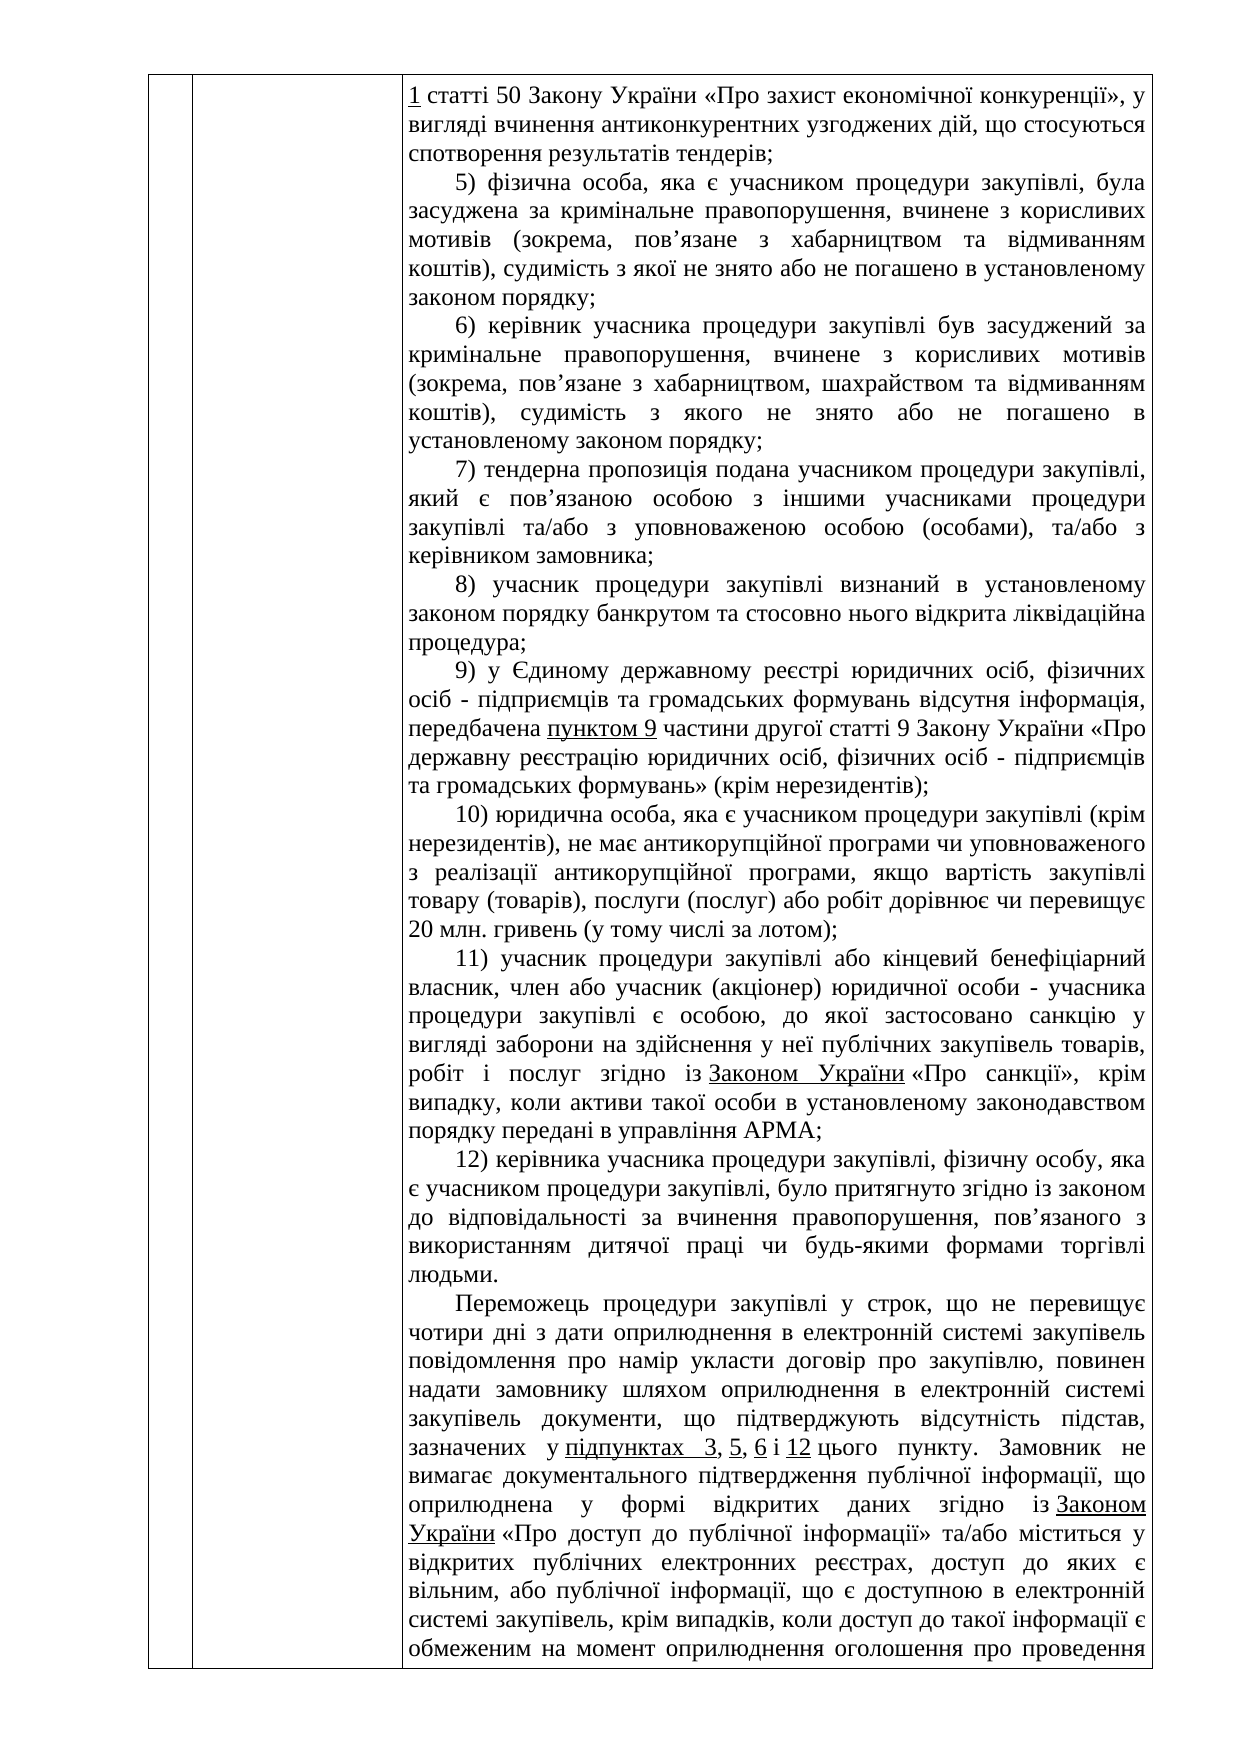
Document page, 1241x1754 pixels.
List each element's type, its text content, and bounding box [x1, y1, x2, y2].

table_cell 5 [149, 75, 192, 1668]
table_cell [193, 75, 402, 1668]
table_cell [403, 75, 1152, 1668]
